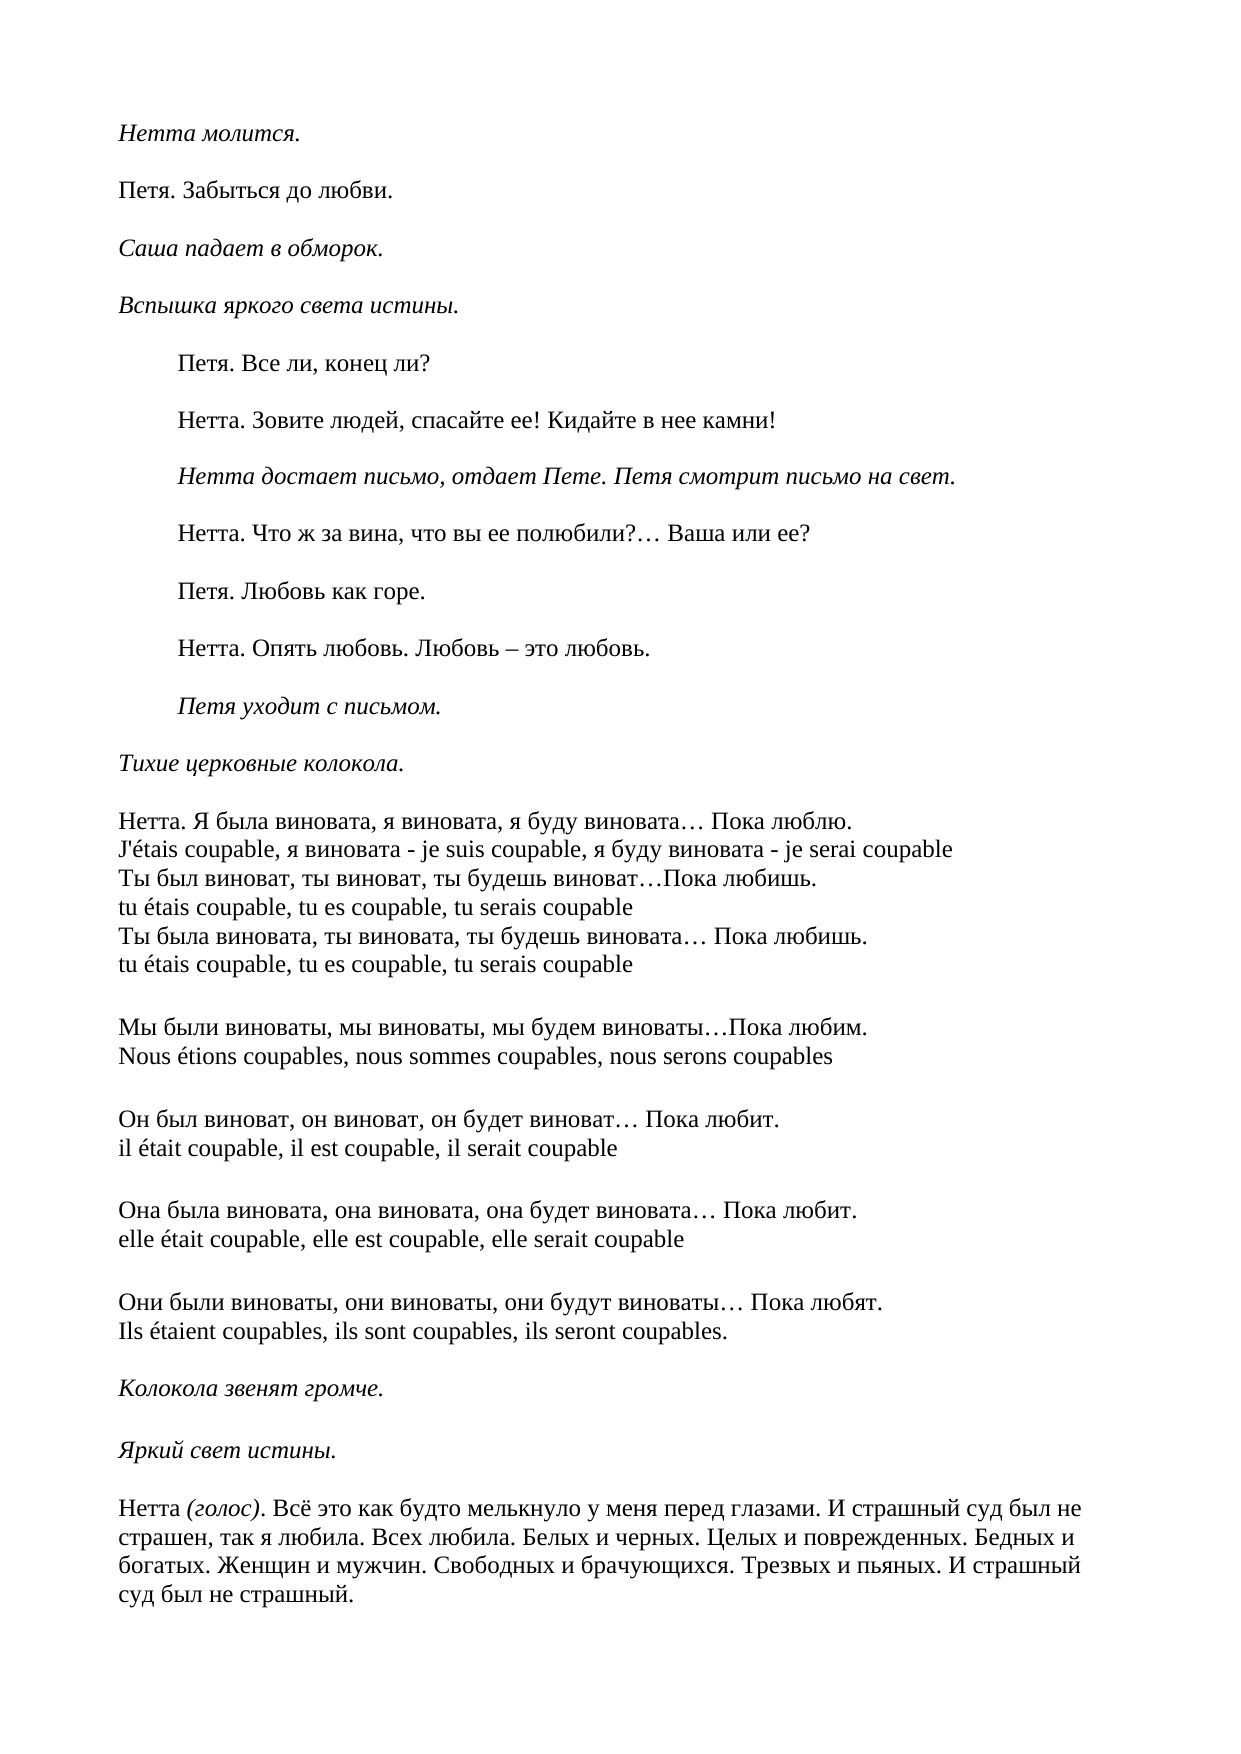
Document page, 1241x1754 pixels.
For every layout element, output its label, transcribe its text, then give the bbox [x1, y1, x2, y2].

text Тихие церковные колокола. [118, 748, 1122, 777]
text Нетта молится. [118, 118, 1122, 147]
text Вспышка яркого света истины. [118, 291, 1122, 319]
text Петя. Забыться до любви. [118, 176, 1122, 204]
text Яркий свет истины. [118, 1436, 1122, 1464]
text Петя. Все ли, конец ли? [118, 348, 1122, 377]
text Нетта. Что ж за вина, что вы ее полюбили?… Ваша или ее? [118, 518, 1122, 547]
text Нетта. Я была виновата, я виновата, я буду виновата… Пока люблю. J'étais coupable, я виновата - je suis coupable, я буду виновата - je serai coupable Ты был виноват, ты виноват, ты будешь виноват…Пока любишь. tu étais coupable, tu es coupable, tu serais coupable Ты была виновата, ты виновата, ты будешь виновата… Пока любишь. tu étais coupable, tu es coupable, tu serais coupable Мы были виноваты, мы виноваты, мы будем виноваты…Пока любим. Nous étions coupables, nous sommes coupables, nous serons coupables Он был виноват, он виноват, он будет виноват… Пока любит. il était coupable, il est coupable, il serait coupable Она была виновата, она виновата, она будет виновата… Пока любит. elle était coupable, elle est coupable, elle serait coupable Они были виноваты, они виноваты, они будут виноваты… Пока любят. Ils étaient coupables, ils sont coupables, ils seront coupables. [118, 806, 1122, 1344]
text Нетта. Зовите людей, спасайте ее! Кидайте в нее камни! [118, 406, 1122, 434]
text Колокола звенят громче. [118, 1373, 1122, 1402]
text Петя. Любовь как горе. [118, 576, 1122, 604]
text Нетта. Опять любовь. Любовь – это любовь. [118, 633, 1122, 662]
text Нетта достает письмо, отдает Пете. Петя смотрит письмо на свет. [118, 461, 1122, 489]
text Петя уходит с письмом. [118, 691, 1122, 719]
text Нетта (голос). Всё это как будто мелькнуло у меня перед глазами. И страшный суд был не страшен, так я любила. Всех любила. Белых и черных. Целых и поврежденных. Бедных и богатых. Женщин и мужчин. Свободных и брачующихся. Трезвых и пьяных. И страшный суд был не страшный. [118, 1493, 1122, 1608]
text Саша падает в обморок. [118, 233, 1122, 262]
